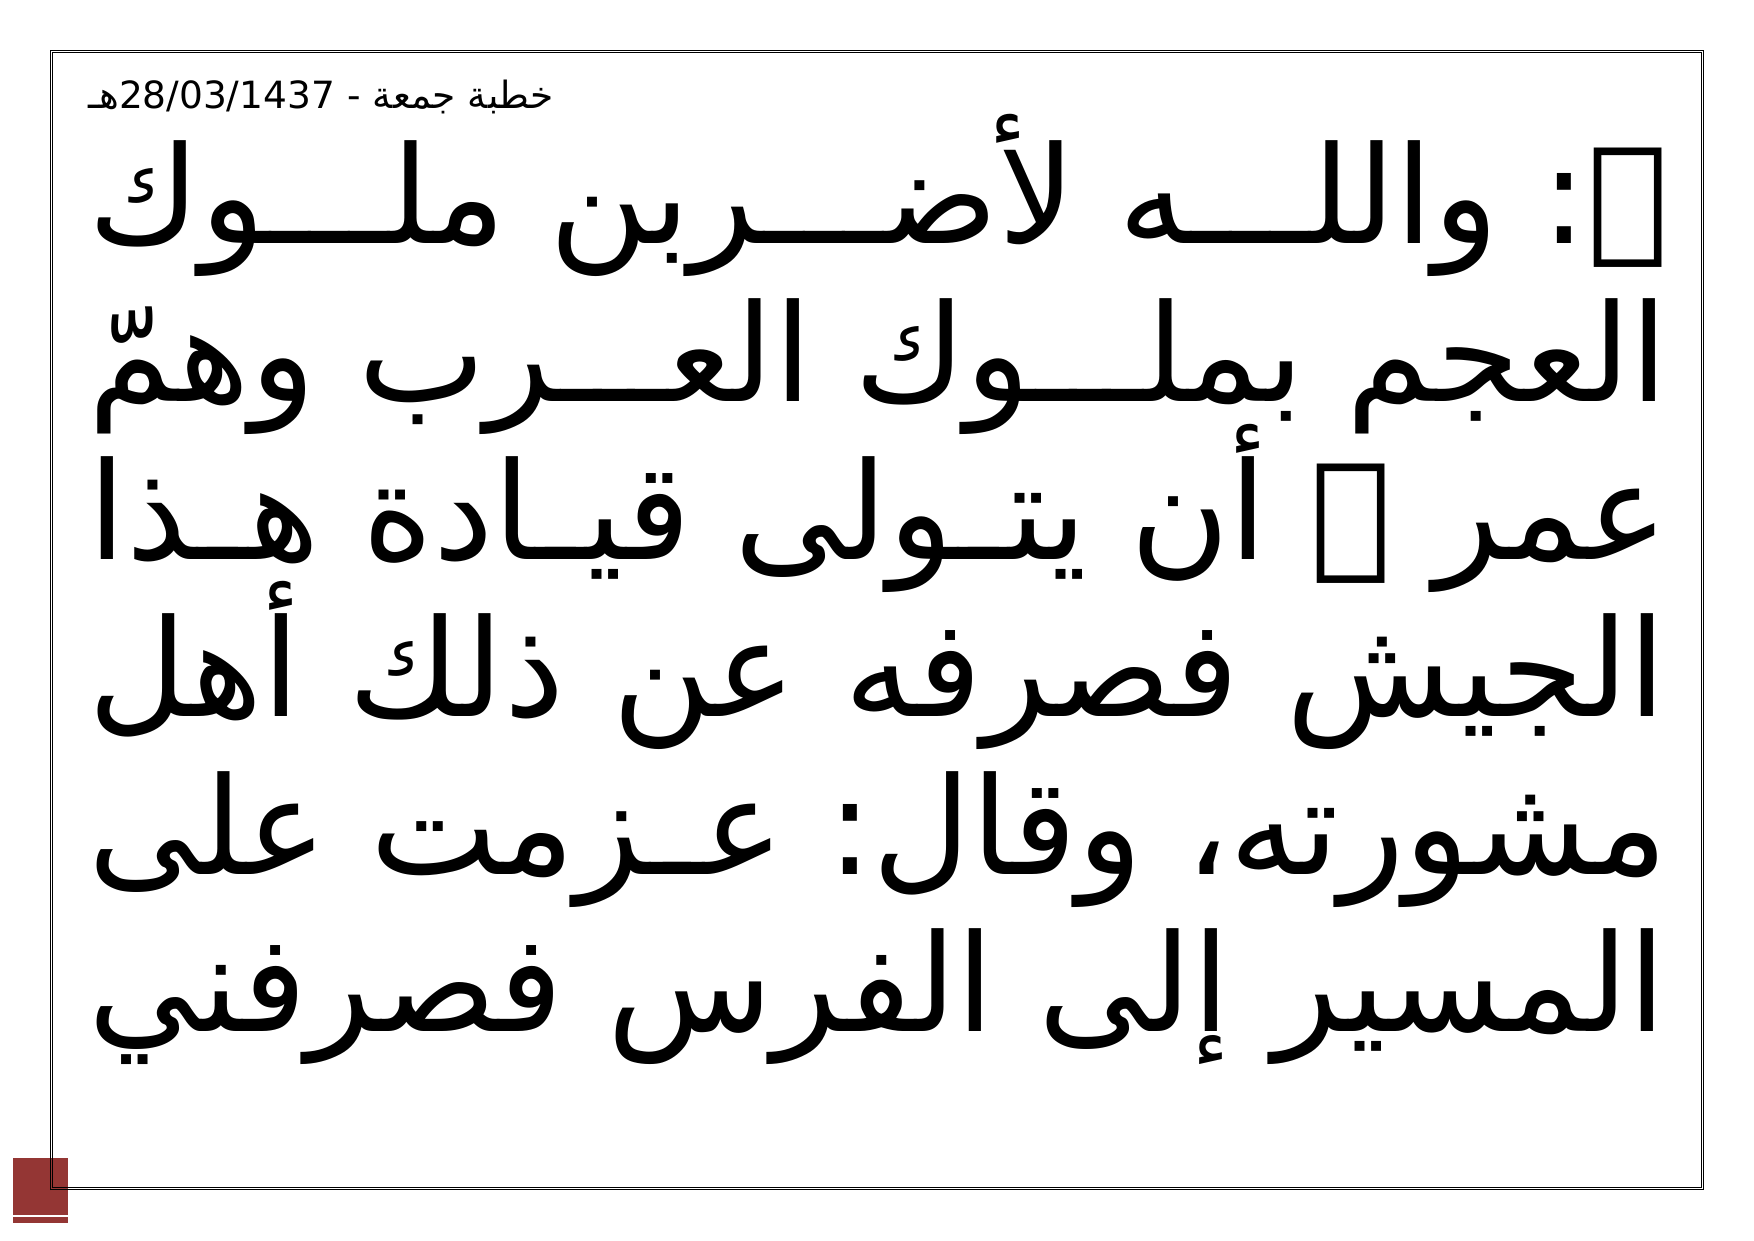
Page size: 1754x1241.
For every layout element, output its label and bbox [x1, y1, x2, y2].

text [89, 118, 1668, 1064]
